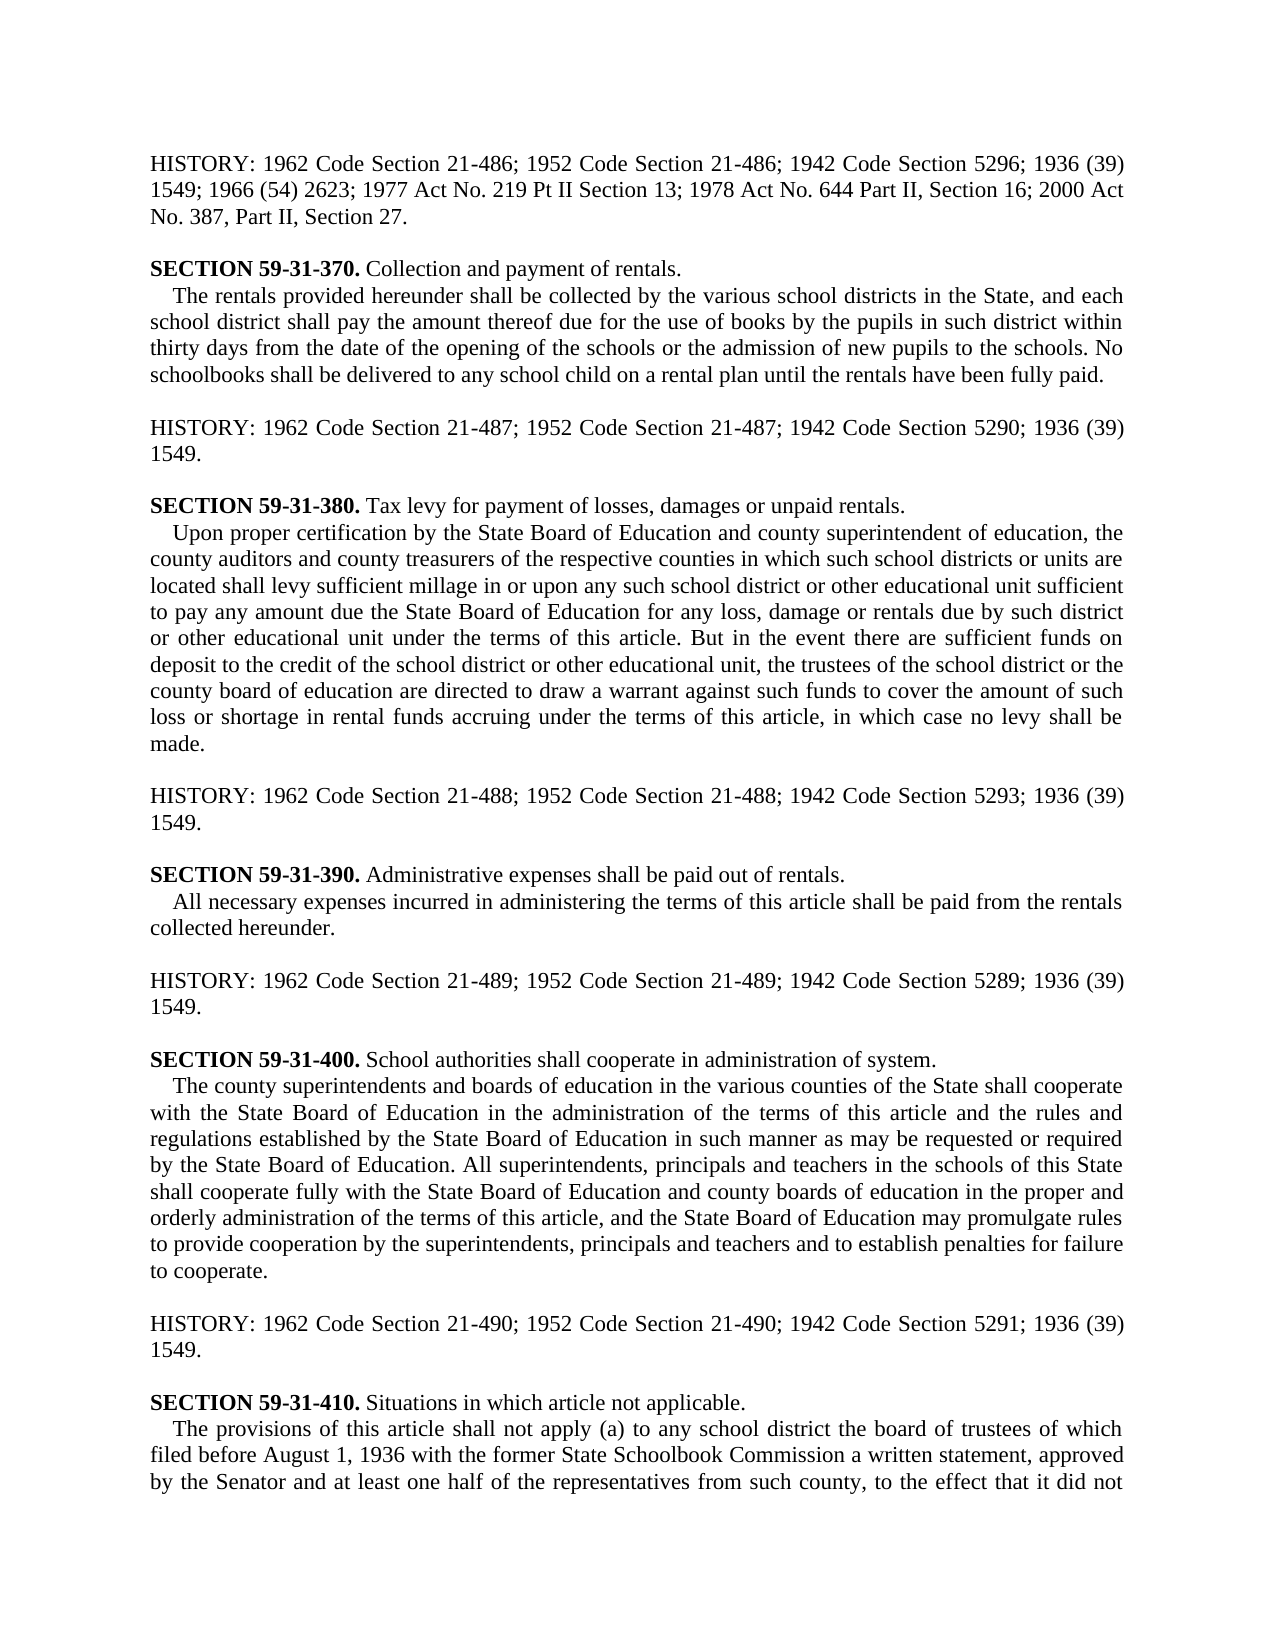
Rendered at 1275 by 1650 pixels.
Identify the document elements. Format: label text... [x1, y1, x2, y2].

text HISTORY: 1962 Code Section 21-489; 1952 Code Section 21-489; 1942 Code Section 5289; 1936 (39) 1549. [150, 967, 1125, 1020]
text SECTION 59-31-410. Situations in which article not applicable. [150, 1389, 1125, 1415]
text All necessary expenses incurred in administering the terms of this article shall be paid from the rentals collected hereunder. [150, 888, 1125, 941]
text HISTORY: 1962 Code Section 21-490; 1952 Code Section 21-490; 1942 Code Section 5291; 1936 (39) 1549. [150, 1309, 1125, 1362]
text Upon proper certification by the State Board of Education and county superintendent of education, the county auditors and county treasurers of the respective counties in which such school districts or units are located shall levy sufficient millage in or upon any such school district or other educational unit sufficient to pay any amount due the State Board of Education for any loss, damage or rentals due by such district or other educational unit under the terms of this article. But in the event there are sufficient funds on deposit to the credit of the school district or other educational unit, the trustees of the school district or the county board of education are directed to draw a warrant against such funds to cover the amount of such loss or shortage in rental funds accruing under the terms of this article, in which case no levy shall be made. [150, 519, 1125, 756]
text SECTION 59-31-370. Collection and payment of rentals. [150, 255, 1125, 282]
text HISTORY: 1962 Code Section 21-487; 1952 Code Section 21-487; 1942 Code Section 5290; 1936 (39) 1549. [150, 413, 1125, 466]
text SECTION 59-31-400. School authorities shall cooperate in administration of system. [150, 1046, 1125, 1072]
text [150, 1415, 1125, 1494]
text SECTION 59-31-390. Administrative expenses shall be paid out of rentals. [150, 862, 1125, 888]
text HISTORY: 1962 Code Section 21-488; 1952 Code Section 21-488; 1942 Code Section 5293; 1936 (39) 1549. [150, 782, 1125, 835]
text The county superintendents and boards of education in the various counties of the State shall cooperate with the State Board of Education in the administration of the terms of this article and the rules and regulations established by the State Board of Education in such manner as may be requested or required by the State Board of Education. All superintendents, principals and teachers in the schools of this State shall cooperate fully with the State Board of Education and county boards of education in the proper and orderly administration of the terms of this article, and the State Board of Education may promulgate rules to provide cooperation by the superintendents, principals and teachers and to establish penalties for failure to cooperate. [150, 1072, 1125, 1283]
text The rentals provided hereunder shall be collected by the various school districts in the State, and each school district shall pay the amount thereof due for the use of books by the pupils in such district within thirty days from the date of the opening of the schools or the admission of new pupils to the schools. No schoolbooks shall be delivered to any school child on a rental plan until the rentals have been fully paid. [150, 282, 1125, 387]
text SECTION 59-31-380. Tax levy for payment of losses, damages or unpaid rentals. [150, 493, 1125, 519]
text HISTORY: 1962 Code Section 21-486; 1952 Code Section 21-486; 1942 Code Section 5296; 1936 (39) 1549; 1966 (54) 2623; 1977 Act No. 219 Pt II Section 13; 1978 Act No. 644 Part II, Section 16; 2000 Act No. 387, Part II, Section 27. [150, 150, 1125, 229]
